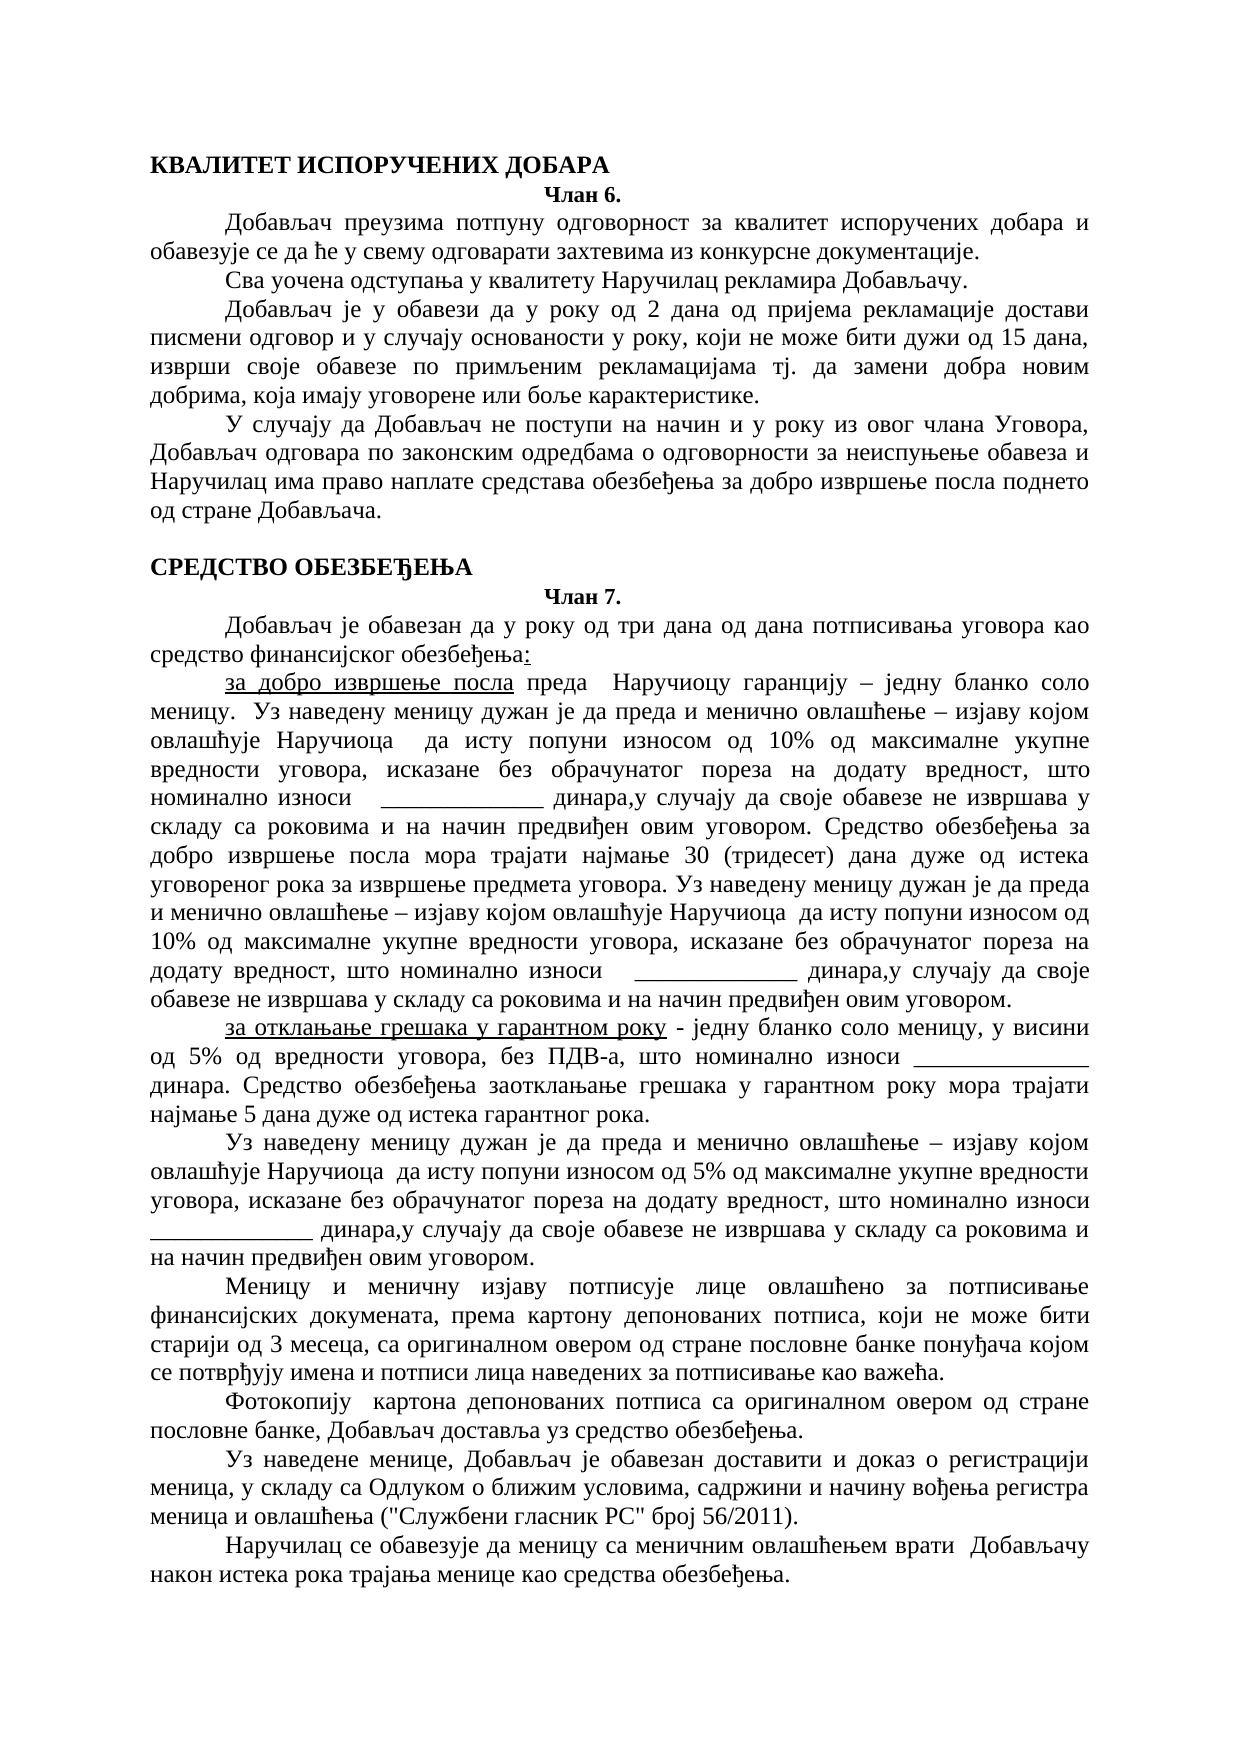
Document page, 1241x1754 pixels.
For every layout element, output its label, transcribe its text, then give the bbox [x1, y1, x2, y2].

text за добро извршење посла преда Наручиоцу гаранцију – једну бланко соло меницу. Уз наведену меницу дужан је да преда и менично овлашћење – изјаву којом овлашћује Наручиоца да исту попуни износом од 10% од максималне укупне вредности уговора, исказане без обрачунатог пореза на додату вредност, што номинално износи _____________ динара,у случају да своје обавезе не извршава у складу са роковима и на начин предвиђен овим уговором. Средство обезбеђења за добро извршење посла мора трајати најмање 30 (тридесет) дана дуже од истека уговореног рока за извршење предмета уговора. Уз наведену меницу дужан је да преда и менично овлашћење – изјаву којом овлашћује Наручиоца да исту попуни износом од 10% од максималне укупне вредности уговора, исказане без обрачунатог пореза на додату вредност, што номинално износи _____________ динара,у случају да своје обавезе не извршава у складу са роковима и на начин предвиђен овим уговором. [150, 667, 1090, 1012]
text Уз наведене менице, Добављач је обавезан доставити и доказ о регистрацији меница, у складу са Одлуком о ближим условима, садржини и начину вођења регистра меница и овлашћења ("Службени гласник РС" број 56/2011). [150, 1444, 1090, 1530]
text У случају да Добављач не поступи на начин и у року из овог члана Уговора, Добављач одговара по законским одредбама о одговорности за неиспуњење обавеза и Наручилац има право наплате средстава обезбеђења за добро извршење посла поднето од стране Добављача. [150, 409, 1090, 524]
text КВАЛИТЕТ ИСПОРУЧЕНИХ ДОБАРА [150, 150, 1090, 179]
text Меницу и меничну изјаву потписује лице овлашћено за потписивање финансијских докумената, према картону депонованих потписа, који не може бити старији од 3 месеца, са оригиналном овером од стране пословне банке понуђача којом се потврђују имена и потписи лица наведених за потписивање као важећа. [150, 1271, 1090, 1386]
text за отклањање грешака у гарантном року - једну бланко соло меницу, у висини од 5% од вредности уговора, без ПДВ-а, што номинално износи ______________ динара. Средство обезбеђења заотклањање грешака у гарантном року мора трајати најмање 5 дана дуже од истека гарантног рока. [150, 1012, 1090, 1127]
text Наручилац се обавезује да меницу са меничним овлашћењем врати Добављачу након истека рока трајања менице као средства обезбеђења. [150, 1530, 1090, 1587]
text Добављач преузима потпуну одговорност за квалитет испоручених добара и обавезује се да ће у свему одговарати захтевима из конкурсне документације. [150, 207, 1090, 265]
text Сва уочена одступања у квалитету Наручилац рекламира Добављачу. [150, 265, 1090, 294]
text СРЕДСТВО ОБЕЗБЕЂЕЊА [150, 552, 1090, 581]
text Фотокопију картона депонованих потписа са оригиналном овером од стране пословне банке, Добављач доставља уз средство обезбеђења. [150, 1386, 1090, 1444]
text Уз наведену меницу дужан је да преда и менично овлашћење – изјаву којом овлашћује Наручиоца да исту попуни износом од 5% од максималне укупне вредности уговора, исказане без обрачунатог пореза на додату вредност, што номинално износи _____________ динара,у случају да своје обавезе не извршава у складу са роковима и на начин предвиђен овим уговором. [150, 1127, 1090, 1271]
text Добављач је обавезан да у року од три дана од дана потписивања уговора као средство финансијског обезбеђења: [150, 610, 1090, 667]
text Добављач је у обавези да у року од 2 дана од пријема рекламације достави писмени одговор и у случају основаности у року, који не може бити дужи од 15 дана, изврши своје обавезе по примљеним рекламацијама тј. да замени добра новим добрима, која имају уговорене или боље карактеристике. [150, 294, 1090, 409]
